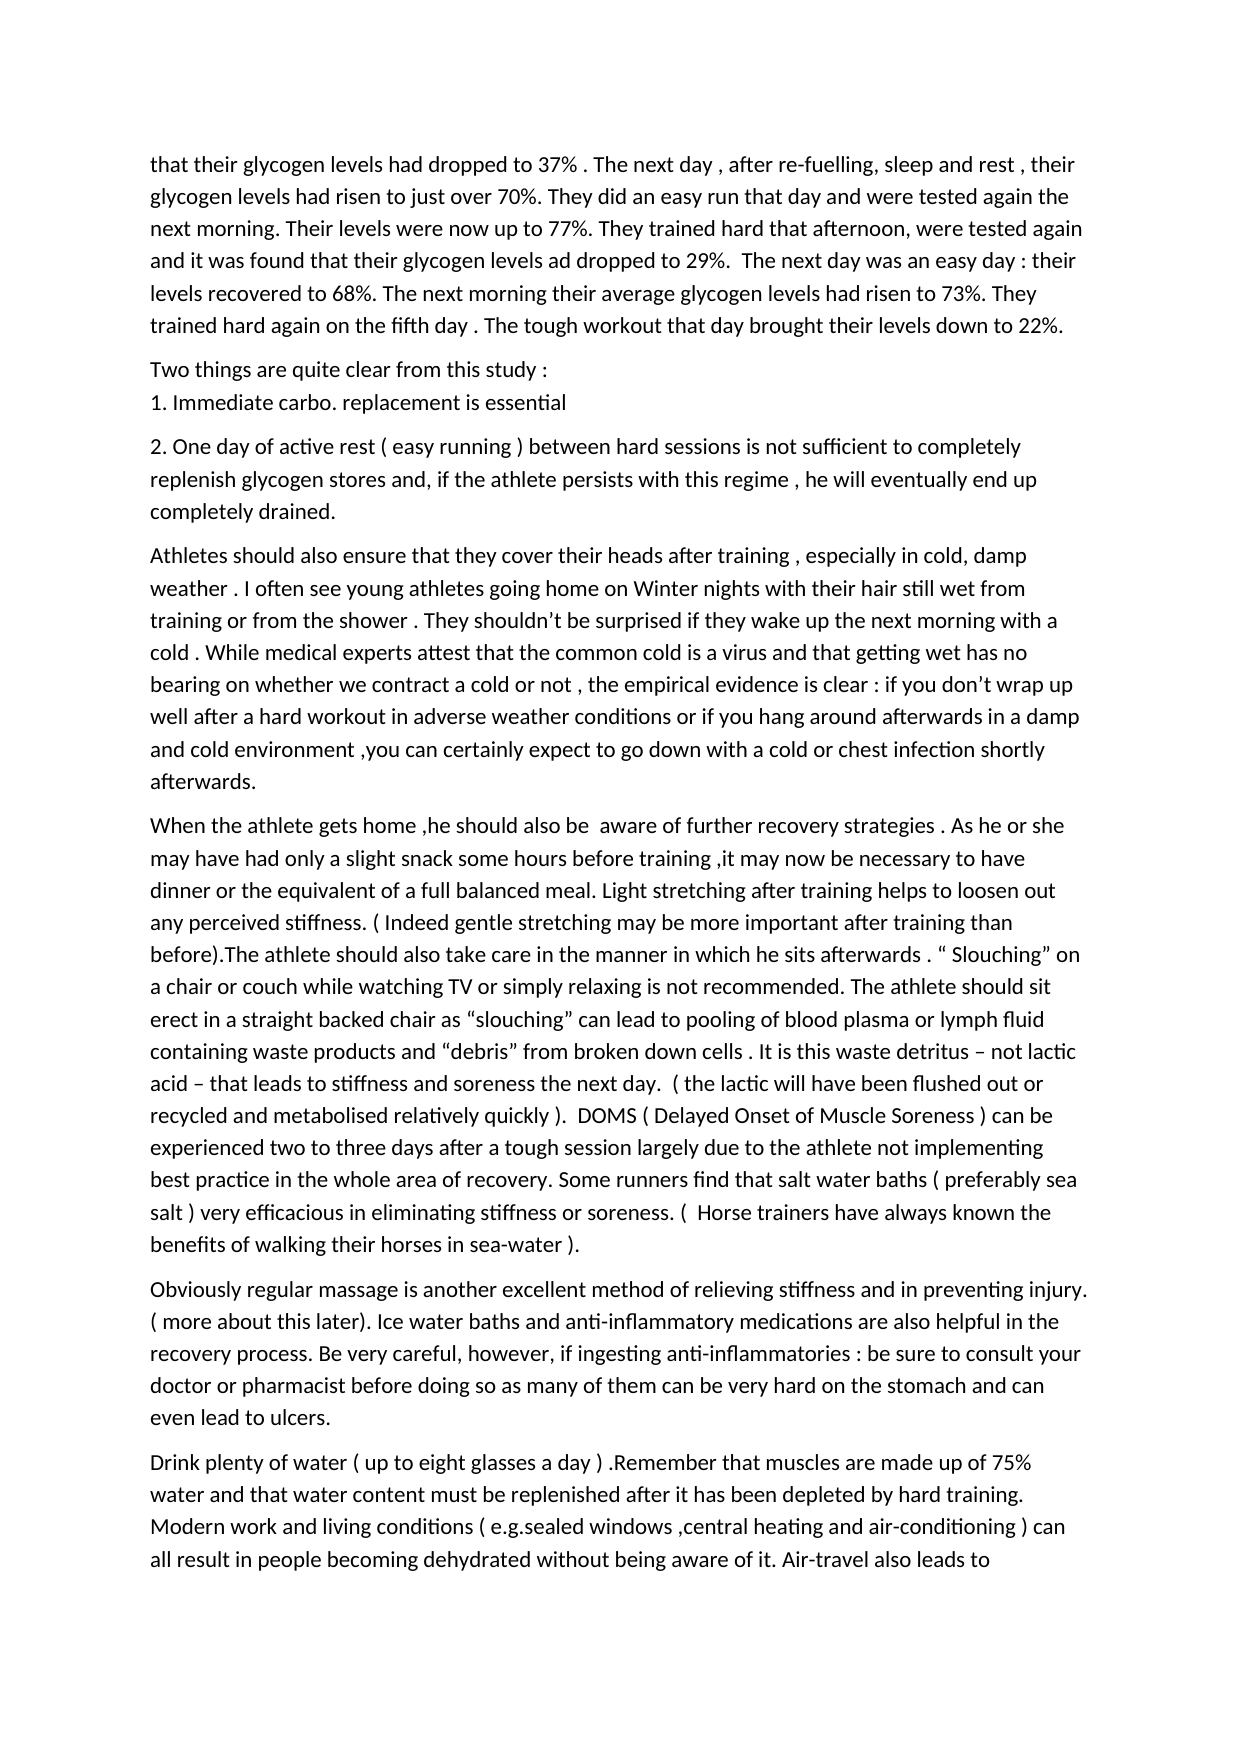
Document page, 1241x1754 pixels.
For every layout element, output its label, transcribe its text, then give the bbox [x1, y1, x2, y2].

text Obviously regular massage is another excellent method of relieving stiffness and in preventing injury. ( more about this later). Ice water baths and anti-inflammatory medications are also helpful in the recovery process. Be very careful, however, if ingesting anti-inflammatories : be sure to consult your doctor or pharmacist before doing so as many of them can be very hard on the stomach and can even lead to ulcers. [150, 1275, 1090, 1431]
text Two things are quite clear from this study : 1. Immediate carbo. replacement is essential [150, 356, 1090, 416]
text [150, 1448, 1090, 1573]
text 2. One day of active rest ( easy running ) between hard sessions is not sufficient to completely replenish glycogen stores and, if the athlete persists with this regime , he will eventually end up completely drained. [150, 432, 1090, 525]
text Athletes should also ensure that they cover their heads after training , especially in cold, damp weather . I often see young athletes going home on Winter nights with their hair still wet from training or from the shower . They shouldn’t be surprised if they wake up the next morning with a cold . While medical experts attest that the common cold is a virus and that getting wet has no bearing on whether we contract a cold or not , the empirical evidence is clear : if you don’t wrap up well after a hard workout in adverse weather conditions or if you hang around afterwards in a damp and cold environment ,you can certainly expect to go down with a cold or chest infection shortly afterwards. [150, 542, 1090, 795]
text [150, 150, 1090, 339]
text When the athlete gets home ,he should also be aware of further recovery strategies . As he or she may have had only a slight snack some hours before training ,it may now be necessary to have dinner or the equivalent of a full balanced meal. Light stretching after training helps to loosen out any perceived stiffness. ( Indeed gentle stretching may be more important after training than before).The athlete should also take care in the manner in which he sits afterwards . “ Slouching” on a chair or couch while watching TV or simply relaxing is not recommended. The athlete should sit erect in a straight backed chair as “slouching” can lead to pooling of blood plasma or lymph fluid containing waste products and “debris” from broken down cells . It is this waste detritus – not lactic acid – that leads to stiffness and soreness the next day. ( the lactic will have been flushed out or recycled and metabolised relatively quickly ). DOMS ( Delayed Onset of Muscle Soreness ) can be experienced two to three days after a tough session largely due to the athlete not implementing best practice in the whole area of recovery. Some runners find that salt water baths ( preferably sea salt ) very efficacious in eliminating stiffness or soreness. ( Horse trainers have always known the benefits of walking their horses in sea-water ). [150, 812, 1090, 1258]
